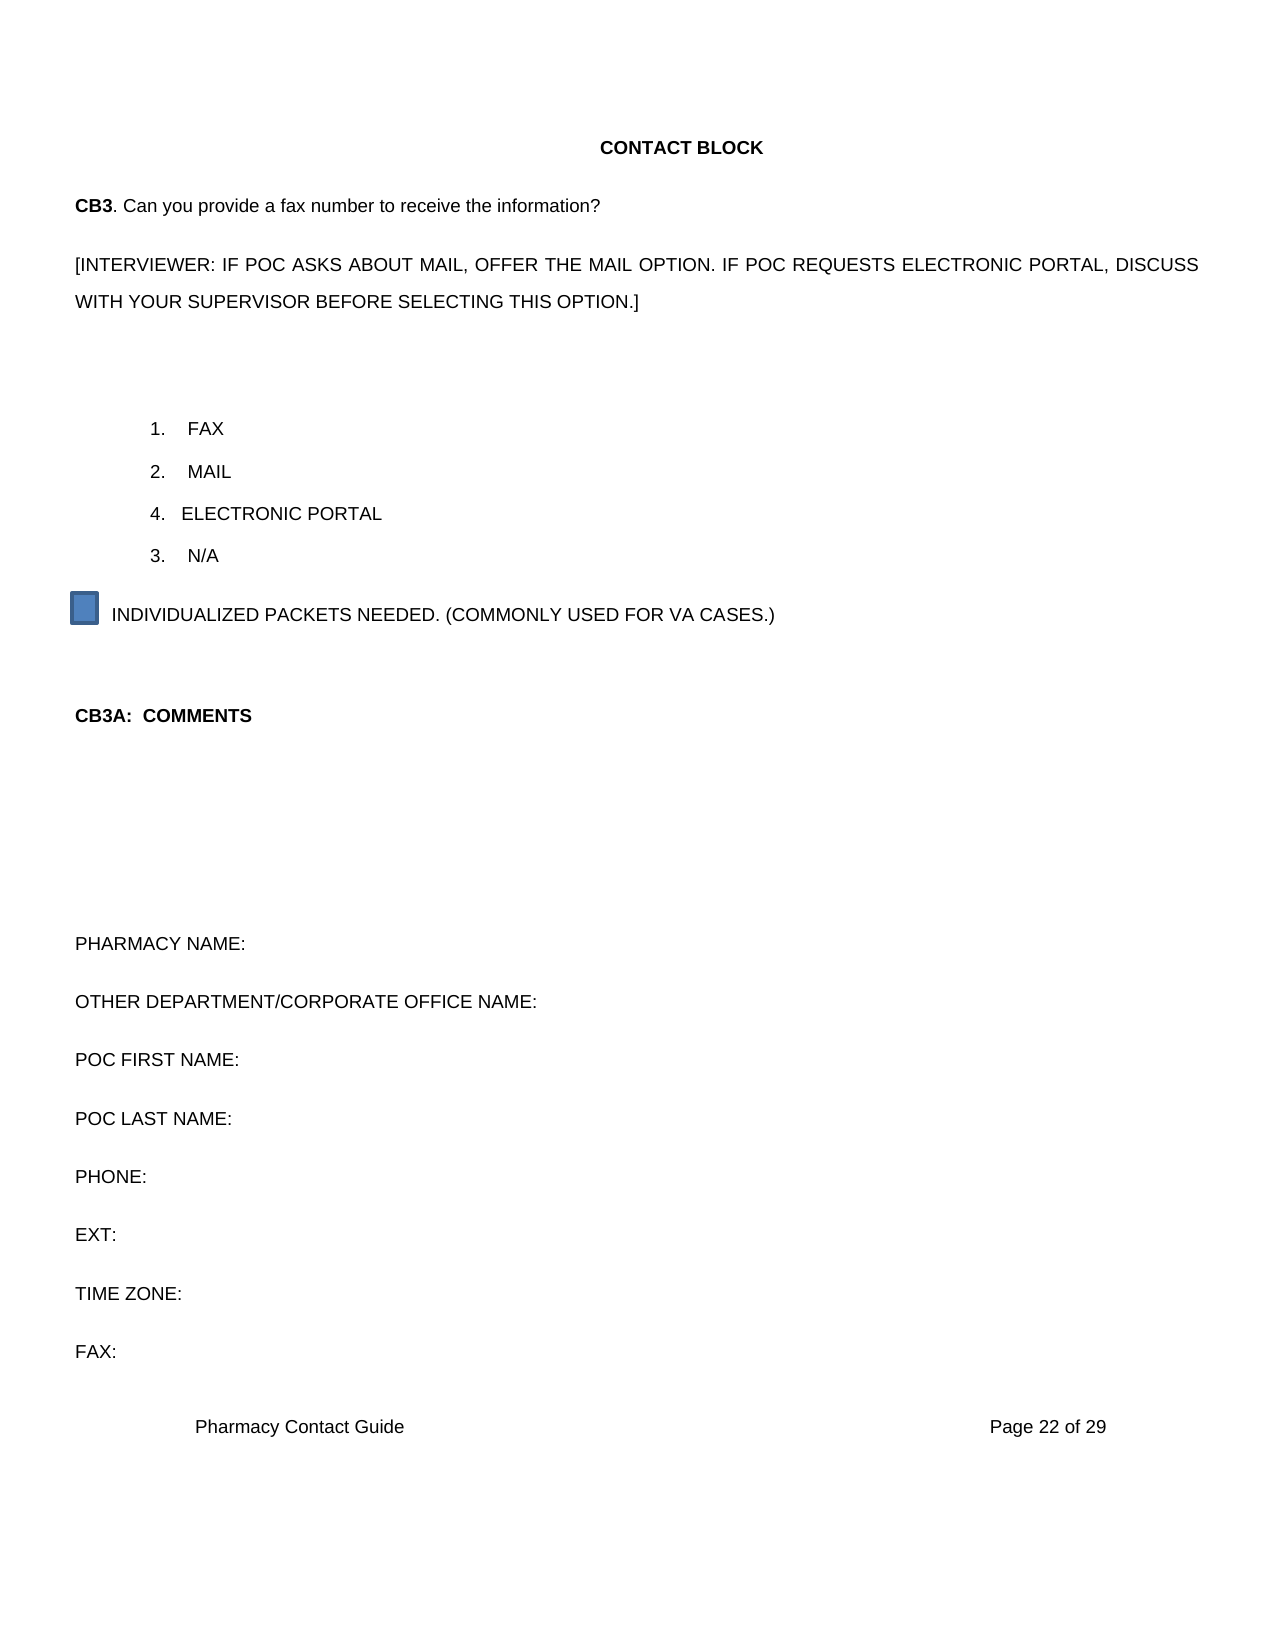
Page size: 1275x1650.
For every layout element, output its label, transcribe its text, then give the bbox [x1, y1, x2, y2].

text PHONE: [75, 1150, 1200, 1187]
text POC FIRST NAME: [75, 1033, 1200, 1071]
text CB3. Can you provide a fax number to receive the information? [75, 179, 1200, 217]
text PHARMACY NAME: [75, 916, 1200, 954]
list FAX [150, 418, 1200, 440]
text INDIVIDUALIZED PACKETS NEEDED. (COMMONLY USED FOR VA CASES.) [75, 588, 1200, 625]
list N/A [150, 545, 1200, 567]
text TIME ZONE: [75, 1266, 1200, 1304]
text OTHER DEPARTMENT/CORPORATE OFFICE NAME: [75, 975, 1200, 1012]
text EXT: [75, 1208, 1200, 1246]
text [INTERVIEWER: IF POC ASKS ABOUT MAIL, OFFER THE MAIL OPTION. IF POC REQUESTS ELECTRONIC PORTAL, DISCUSS WITH YOUR SUPERVISOR BEFORE SELECTING THIS OPTION.] [75, 237, 1200, 312]
text CONTACT BLOCK [525, 121, 1200, 158]
text FAX: [75, 1325, 1200, 1362]
text POC LAST NAME: [75, 1091, 1200, 1129]
text 4. ELECTRONIC PORTAL [150, 503, 1200, 524]
text CB3A: COMMENTS [75, 704, 1200, 726]
list MAIL [150, 461, 1200, 482]
